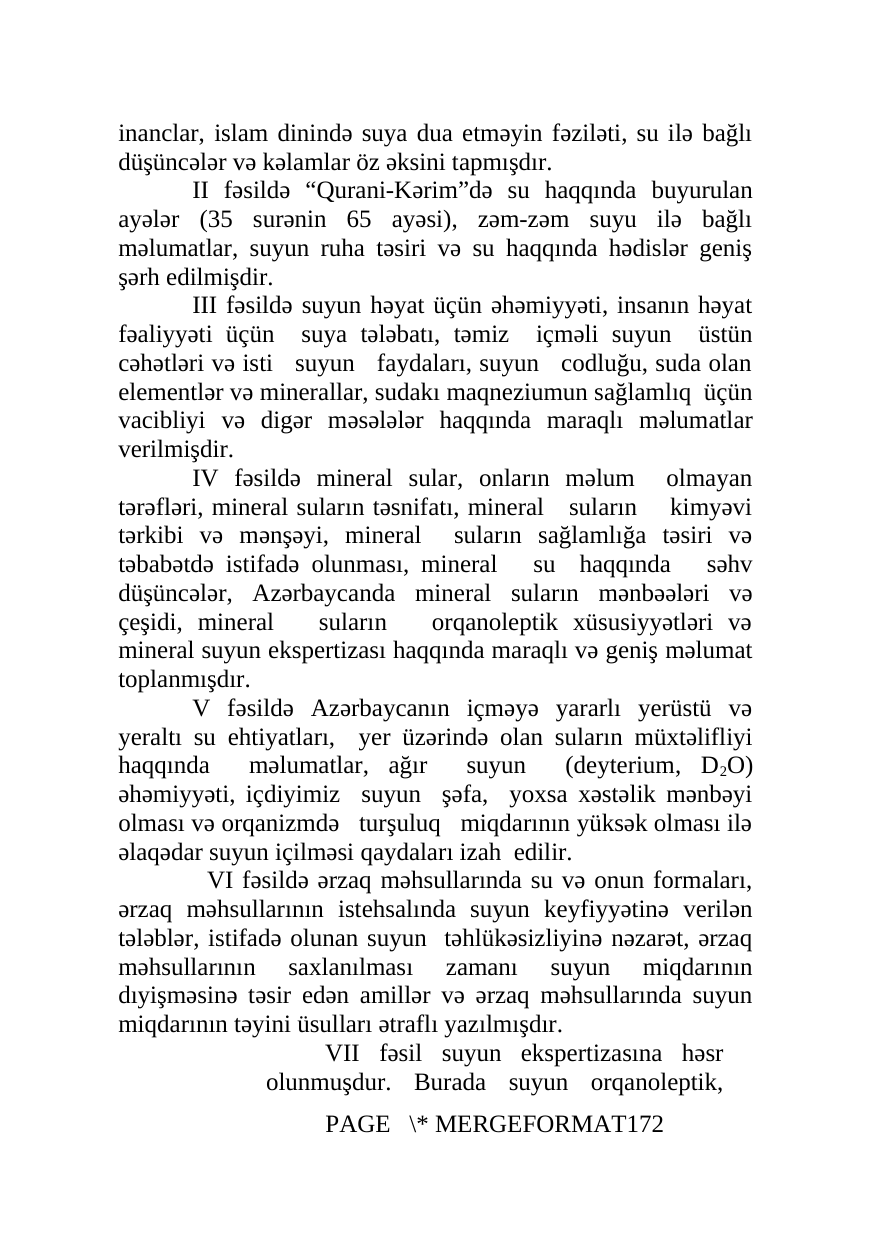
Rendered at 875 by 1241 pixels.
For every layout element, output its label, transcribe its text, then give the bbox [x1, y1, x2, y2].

text II fəsildə “Qurani-Kərim”də su haqqında buyurulan ayələr (35 surənin 65 ayəsi), zəm-zəm suyu ilə bağlı məlumatlar, suyun ruha təsiri və su haqqında hədislər geniş şərh edilmişdir. [118, 176, 753, 291]
text III fəsildə suyun həyat üçün əhəmiyyəti, insanın həyat fəaliyyəti üçün suya tələbatı, təmiz içməli suyun üstün cəhətləri və isti suyun faydaları, suyun codluğu, suda olan elementlər və minerallar, sudakı maqneziumun sağlamlıq üçün vacibliyi və digər məsələlər haqqında maraqlı məlumatlar verilmişdir. [118, 291, 753, 463]
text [266, 1038, 723, 1096]
text VI fəsildə ərzaq məhsullarında su və onun formaları, ərzaq məhsullarının istehsalında suyun keyfiyyətinə verilən tələblər, istifadə olunan suyun təhlükəsizliyinə nəzarət, ərzaq məhsullarının saxlanılması zamanı suyun miqdarının dıyişməsinə təsir edən amillər və ərzaq məhsullarında suyun miqdarının təyini üsulları ətraflı yazılmışdır. [118, 866, 753, 1038]
text V fəsildə Azərbaycanın içməyə yararlı yerüstü və yeraltı su ehtiyatları, yer üzərində olan suların müxtəlifliyi haqqında məlumatlar, ağır suyun (deyterium, D2O) əhəmiyyəti, içdiyimiz suyun şəfa, yoxsa xəstəlik mənbəyi olması və orqanizmdə turşuluq miqdarının yüksək olması ilə əlaqədar suyun içilməsi qaydaları izah edilir. [118, 693, 753, 866]
text IV fəsildə mineral sular, onların məlum olmayan tərəfləri, mineral suların təsnifatı, mineral suların kimyəvi tərkibi və mənşəyi, mineral suların sağlamlığa təsiri və təbabətdə istifadə olunması, mineral su haqqında səhv düşüncələr, Azərbaycanda mineral suların mənbəələri və çeşidi, mineral suların orqanoleptik xüsusiyyətləri və mineral suyun ekspertizası haqqında maraqlı və geniş məlumat toplanmışdır. [118, 463, 753, 693]
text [118, 118, 753, 176]
